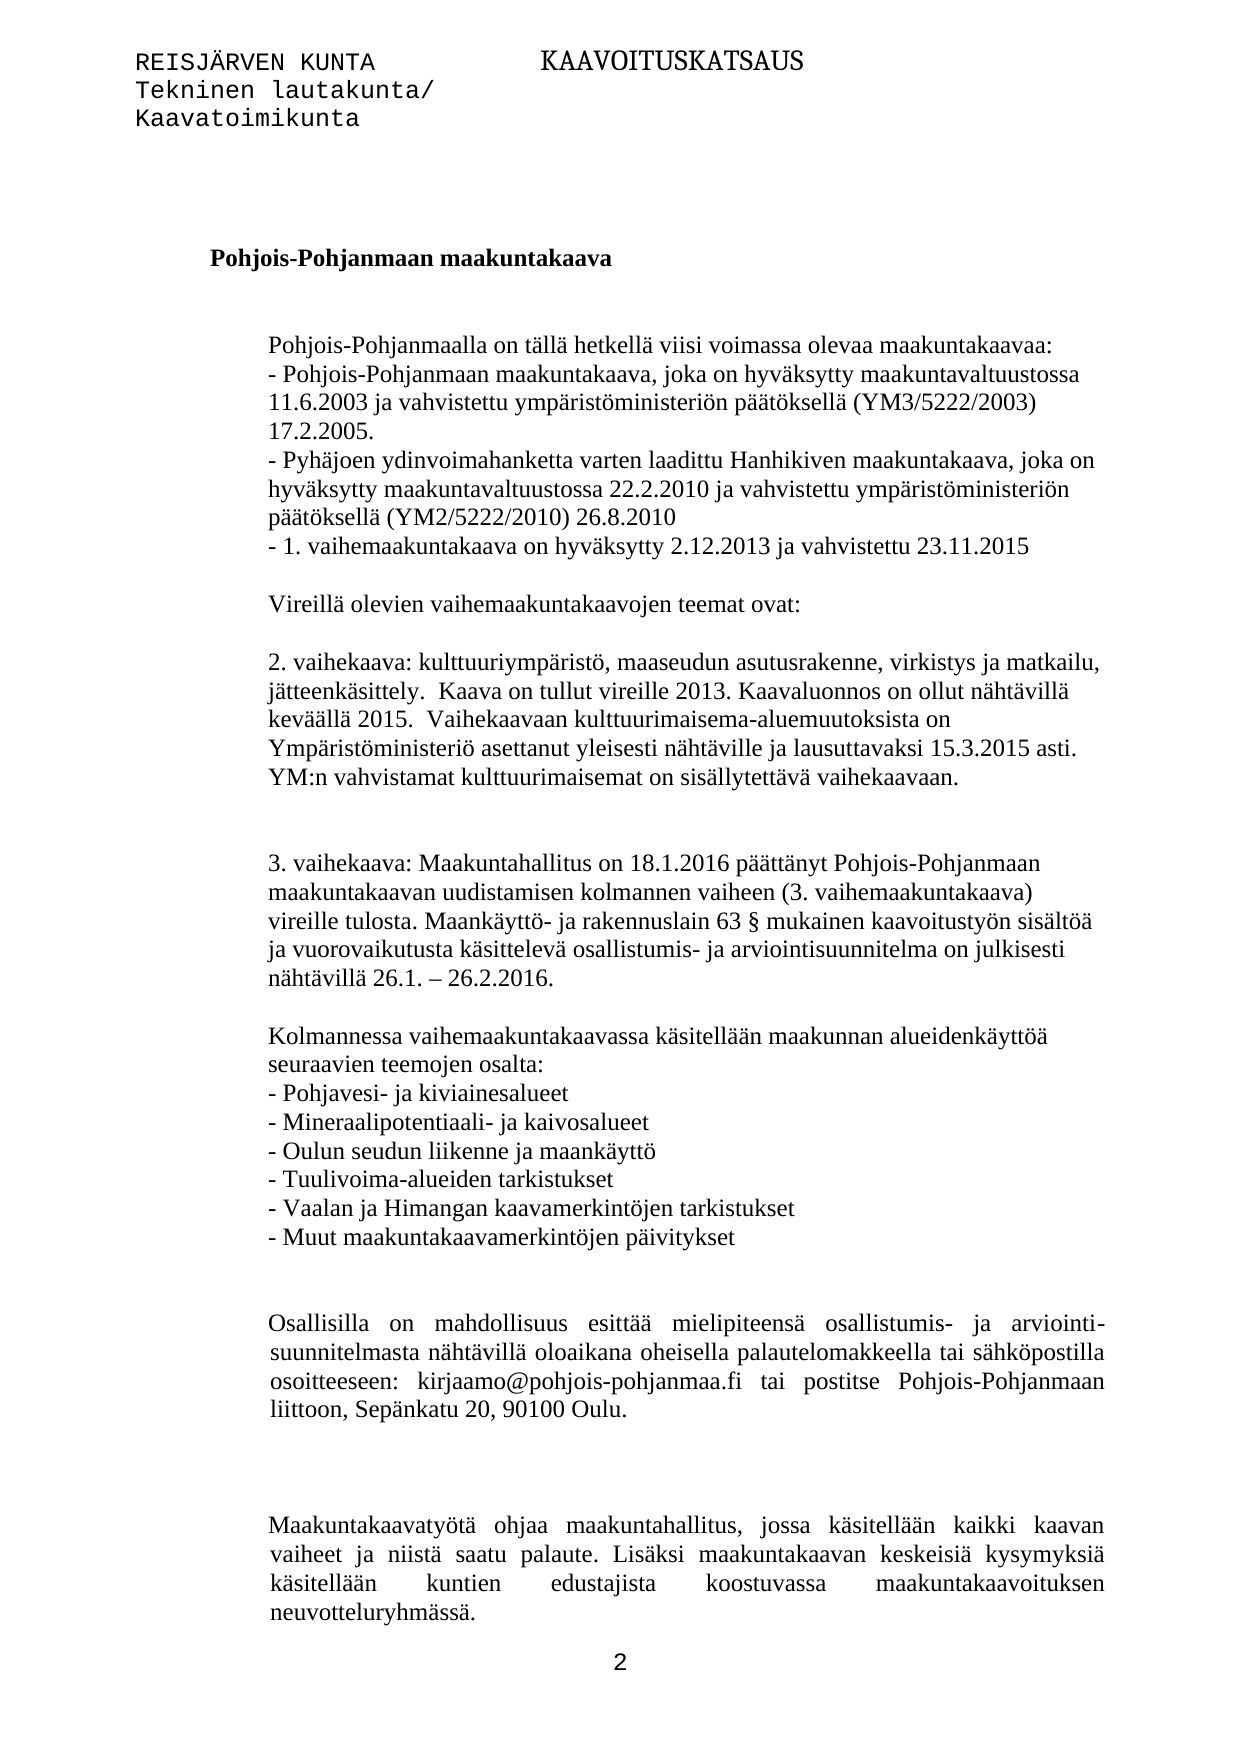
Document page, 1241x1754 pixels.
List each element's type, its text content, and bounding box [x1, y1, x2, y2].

text Pohjois-Pohjanmaalla on tällä hetkellä viisi voimassa olevaa maakuntakaavaa: - Pohjois-Pohjanmaan maakuntakaava, joka on hyväksytty maakuntavaltuustossa 11.6.2003 ja vahvistettu ympäristöministeriön päätöksellä (YM3/5222/2003) 17.2.2005. - Pyhäjoen ydinvoimahanketta varten laadittu Hanhikiven maakuntakaava, joka on hyväksytty maakuntavaltuustossa 22.2.2010 ja vahvistettu ympäristöministeriön päätöksellä (YM2/5222/2010) 26.8.2010 - 1. vaihemaakuntakaava on hyväksytty 2.12.2013 ja vahvistettu 23.11.2015 [268, 301, 1105, 560]
text Vireillä olevien vaihemaakuntakaavojen teemat ovat: [268, 589, 1105, 618]
text 3. vaihekaava: Maakuntahallitus on 18.1.2016 päättänyt Pohjois-Pohjanmaan maakuntakaavan uudistamisen kolmannen vaiheen (3. vaihemaakuntakaava) vireille tulosta. Maankäyttö- ja rakennuslain 63 § mukainen kaavoitustyön sisältöä ja vuorovaikutusta käsittelevä osallistumis- ja arviointisuunnitelma on julkisesti nähtävillä 26.1. – 26.2.2016. Kolmannessa vaihemaakuntakaavassa käsitellään maakunnan alueidenkäyttöä seuraavien teemojen osalta: - Pohjavesi- ja kiviainesalueet - Mineraalipotentiaali- ja kaivosalueet - Oulun seudun liikenne ja maankäyttö - Tuulivoima-alueiden tarkistukset - Vaalan ja Himangan kaavamerkintöjen tarkistukset - Muut maakuntakaavamerkintöjen päivitykset [268, 848, 1105, 1279]
text Maakuntakaavatyötä ohjaa maakuntahallitus, jossa käsitellään kaikki kaavan vaiheet ja niistä saatu palaute. Lisäksi maakuntakaavan keskeisiä kysymyksiä käsitellään kuntien edustajista koostuvassa maakuntakaavoituksen neuvotteluryhmässä. [268, 1510, 1105, 1625]
text 2. vaihekaava: kulttuuriympäristö, maaseudun asutusrakenne, virkistys ja matkailu, jätteenkäsittely. Kaava on tullut vireille 2013. Kaavaluonnos on ollut nähtävillä keväällä 2015. Vaihekaavaan kulttuurimaisema-aluemuutoksista on Ympäristöministeriö asettanut yleisesti nähtäville ja lausuttavaksi 15.3.2015 asti. YM:n vahvistamat kulttuurimaisemat on sisällytettävä vaihekaavaan. [268, 647, 1105, 819]
text Pohjois-Pohjanmaan maakuntakaava [135, 243, 1105, 272]
text Osallisilla on mahdollisuus esittää mielipiteensä osallistumis- ja arviointisuunnitelmasta nähtävillä oloaikana oheisella palautelomakkeella tai sähköpostilla osoitteeseen: kirjaamo@pohjois-pohjanmaa.fi tai postitse Pohjois-Pohjanmaan liittoon, Sepänkatu 20, 90100 Oulu. [268, 1308, 1105, 1423]
